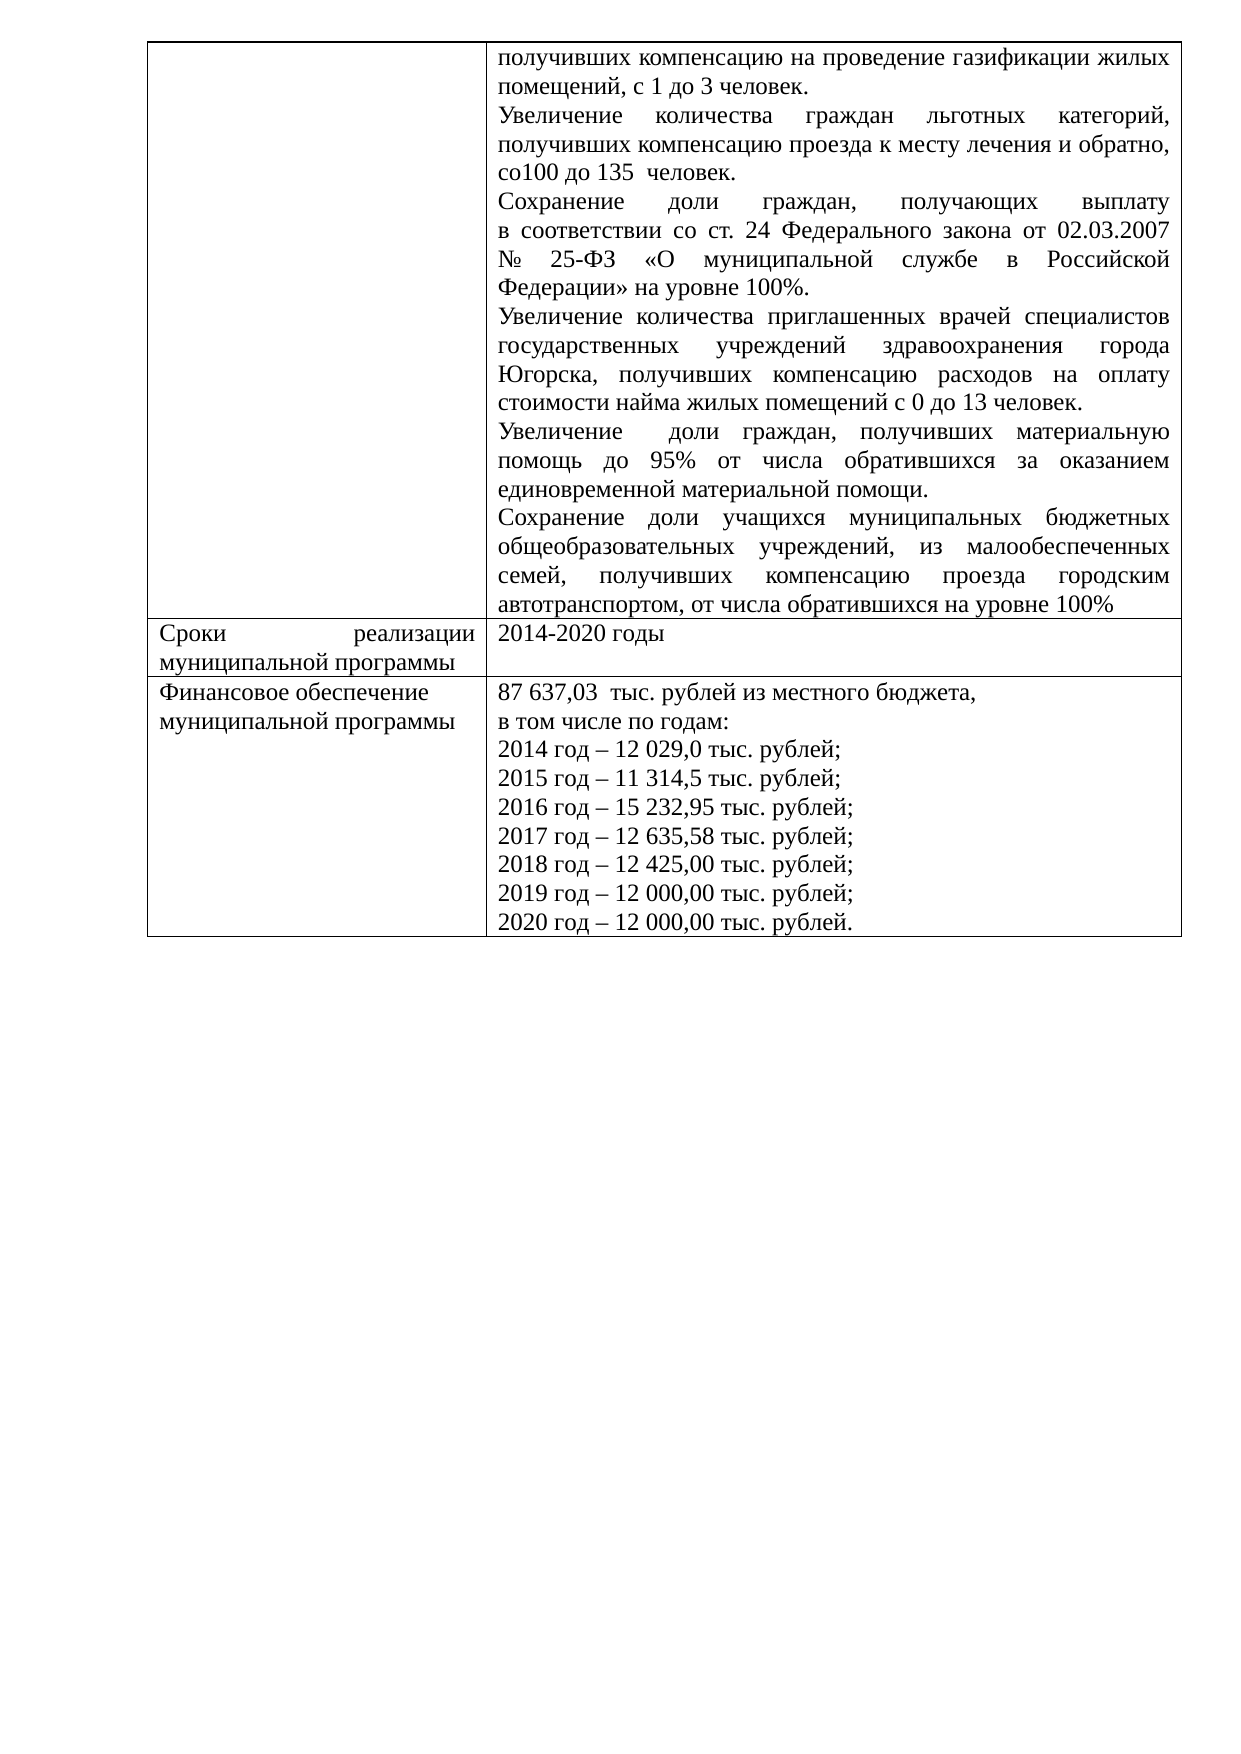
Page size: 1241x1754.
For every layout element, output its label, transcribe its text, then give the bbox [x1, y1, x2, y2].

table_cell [148, 43, 486, 617]
table_cell 87 637,03 тыс. рублей из местного бюджета, в том числе по годам: 2014 год – 12 029,0 тыс. рублей; 2015 год – 11 314,5 тыс. рублей; 2016 год – 15 232,95 тыс. рублей; 2017 год – 12 635,58 тыс. рублей; 2018 год – 12 425,00 тыс. рублей; 2019 год – 12 000,00 тыс. рублей; 2020 год – 12 000,00 тыс. рублей. [487, 677, 1181, 936]
table_cell Сроки реализации муниципальной программы [148, 619, 486, 676]
table_cell 2014-2020 годы [487, 619, 1181, 676]
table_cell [487, 43, 1181, 617]
table_cell Финансовое обеспечение муниципальной программы [148, 677, 486, 936]
